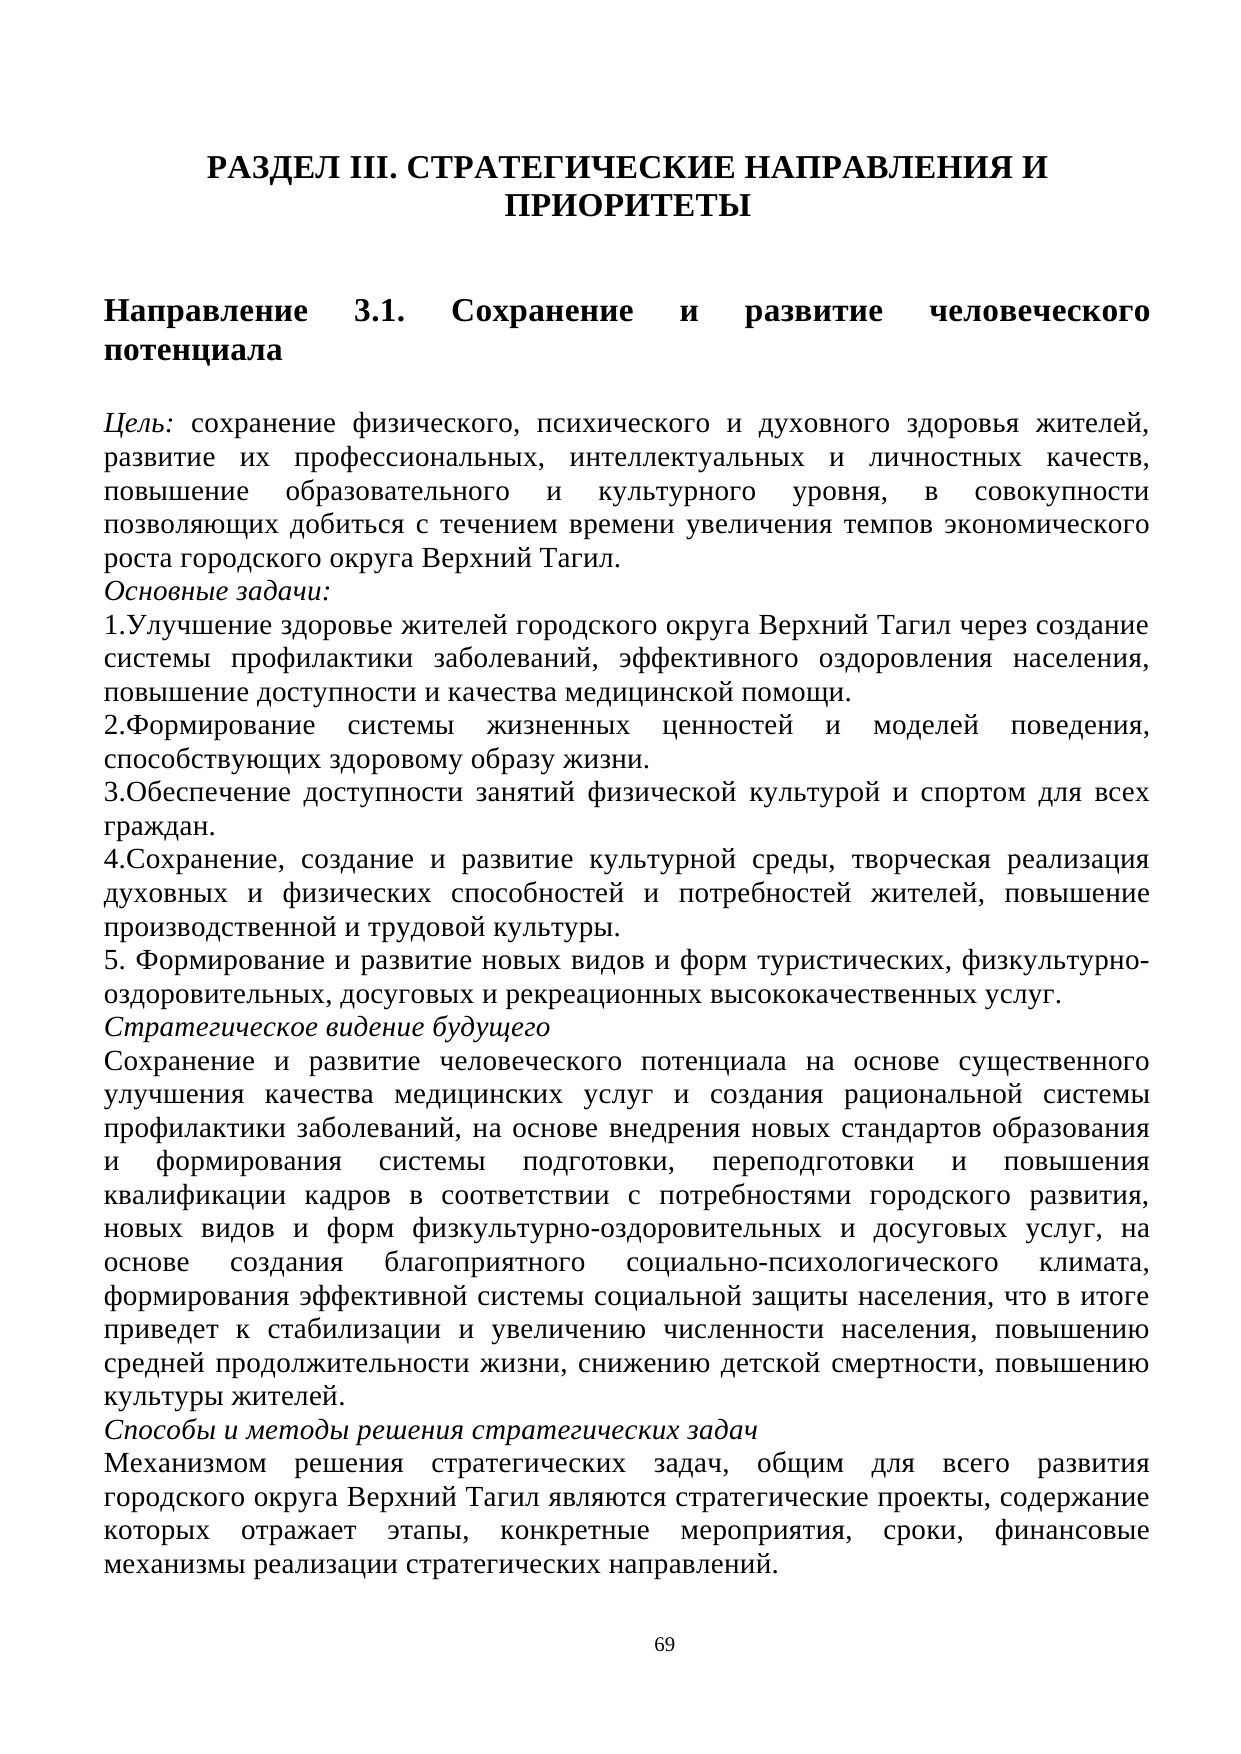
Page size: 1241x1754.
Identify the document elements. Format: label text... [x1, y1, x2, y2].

text Направление 3.1. Сохранение и развитие человеческого потенциала [103, 291, 1152, 367]
text РАЗДЕЛ III. СТРАТЕГИЧЕСКИЕ НАПРАВЛЕНИЯ И ПРИОРИТЕТЫ [103, 147, 1152, 223]
text Стратегическое видение будущего [103, 1009, 1152, 1043]
text Механизмом решения стратегических задач, общим для всего развития городского округа Верхний Тагил являются стратегические проекты, содержание которых отражает этапы, конкретные мероприятия, сроки, финансовые механизмы реализации стратегических направлений. [103, 1445, 1152, 1579]
text 1.Улучшение здоровье жителей городского округа Верхний Тагил через создание системы профилактики заболеваний, эффективного оздоровления населения, повышение доступности и качества медицинской помощи. [103, 607, 1152, 707]
text Способы и методы решения стратегических задач [103, 1412, 1152, 1445]
text 2.Формирование системы жизненных ценностей и моделей поведения, способствующих здоровому образу жизни. [103, 707, 1152, 774]
text Сохранение и развитие человеческого потенциала на основе существенного улучшения качества медицинских услуг и создания рациональной системы профилактики заболеваний, на основе внедрения новых стандартов образования и формирования системы подготовки, переподготовки и повышения квалификации кадров в соответствии с потребностями городского развития, новых видов и форм физкультурно-оздоровительных и досуговых услуг, на основе создания благоприятного социально-психологического климата, формирования эффективной системы социальной защиты населения, что в итоге приведет к стабилизации и увеличению численности населения, повышению средней продолжительности жизни, снижению детской смертности, повышению культуры жителей. [103, 1043, 1152, 1412]
text 4.Сохранение, создание и развитие культурной среды, творческая реализация духовных и физических способностей и потребностей жителей, повышение производственной и трудовой культуры. [103, 842, 1152, 942]
text Цель: сохранение физического, психического и духовного здоровья жителей, развитие их профессиональных, интеллектуальных и личностных качеств, повышение образовательного и культурного уровня, в совокупности позволяющих добиться с течением времени увеличения темпов экономического роста городского округа Верхний Тагил. [103, 406, 1152, 573]
text Основные задачи: [103, 573, 1152, 607]
text 5. Формирование и развитие новых видов и форм туристических, физкультурно-оздоровительных, досуговых и рекреационных высококачественных услуг. [103, 942, 1152, 1009]
text 3.Обеспечение доступности занятий физической культурой и спортом для всех граждан. [103, 774, 1152, 842]
